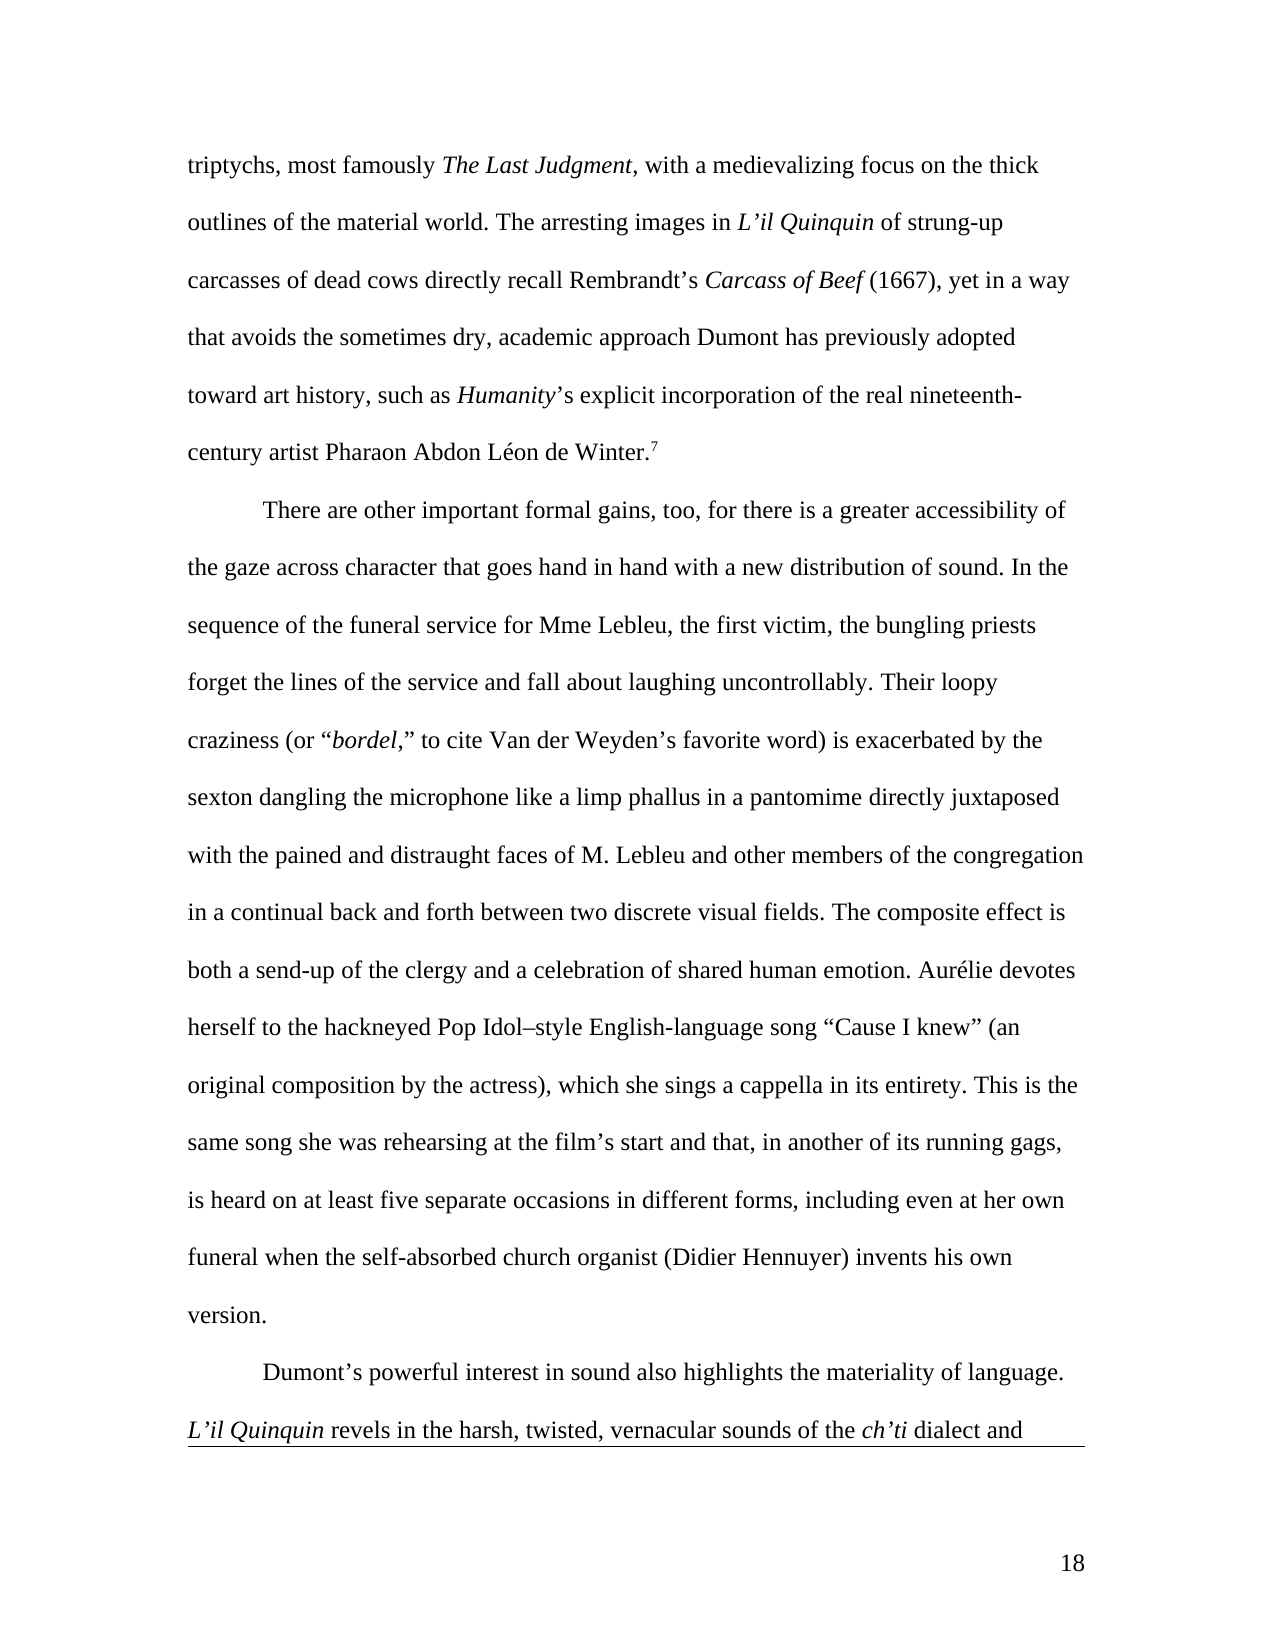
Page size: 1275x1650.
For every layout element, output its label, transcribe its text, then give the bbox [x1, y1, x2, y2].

text There are other important formal gains, too, for there is a greater accessibility of the gaze across character that goes hand in hand with a new distribution of sound. In the sequence of the funeral service for Mme Lebleu, the first victim, the bungling priests forget the lines of the service and fall about laughing uncontrollably. Their loopy craziness (or “bordel,” to cite Van der Weyden’s favorite word) is exacerbated by the sexton dangling the microphone like a limp phallus in a pantomime directly juxtaposed with the pained and distraught faces of M. Lebleu and other members of the congregation in a continual back and forth between two discrete visual fields. The composite effect is both a send-up of the clergy and a celebration of shared human emotion. Aurélie devotes herself to the hackneyed Pop Idol–style English-language song “Cause I knew” (an original composition by the actress), which she sings a cappella in its entirety. This is the same song she was rehearsing at the film’s start and that, in another of its running gags, is heard on at least five separate occasions in different forms, including even at her own funeral when the self-absorbed church organist (Didier Hennuyer) invents his own version. [187, 495, 1085, 1329]
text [187, 1357, 1085, 1447]
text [187, 150, 1085, 466]
